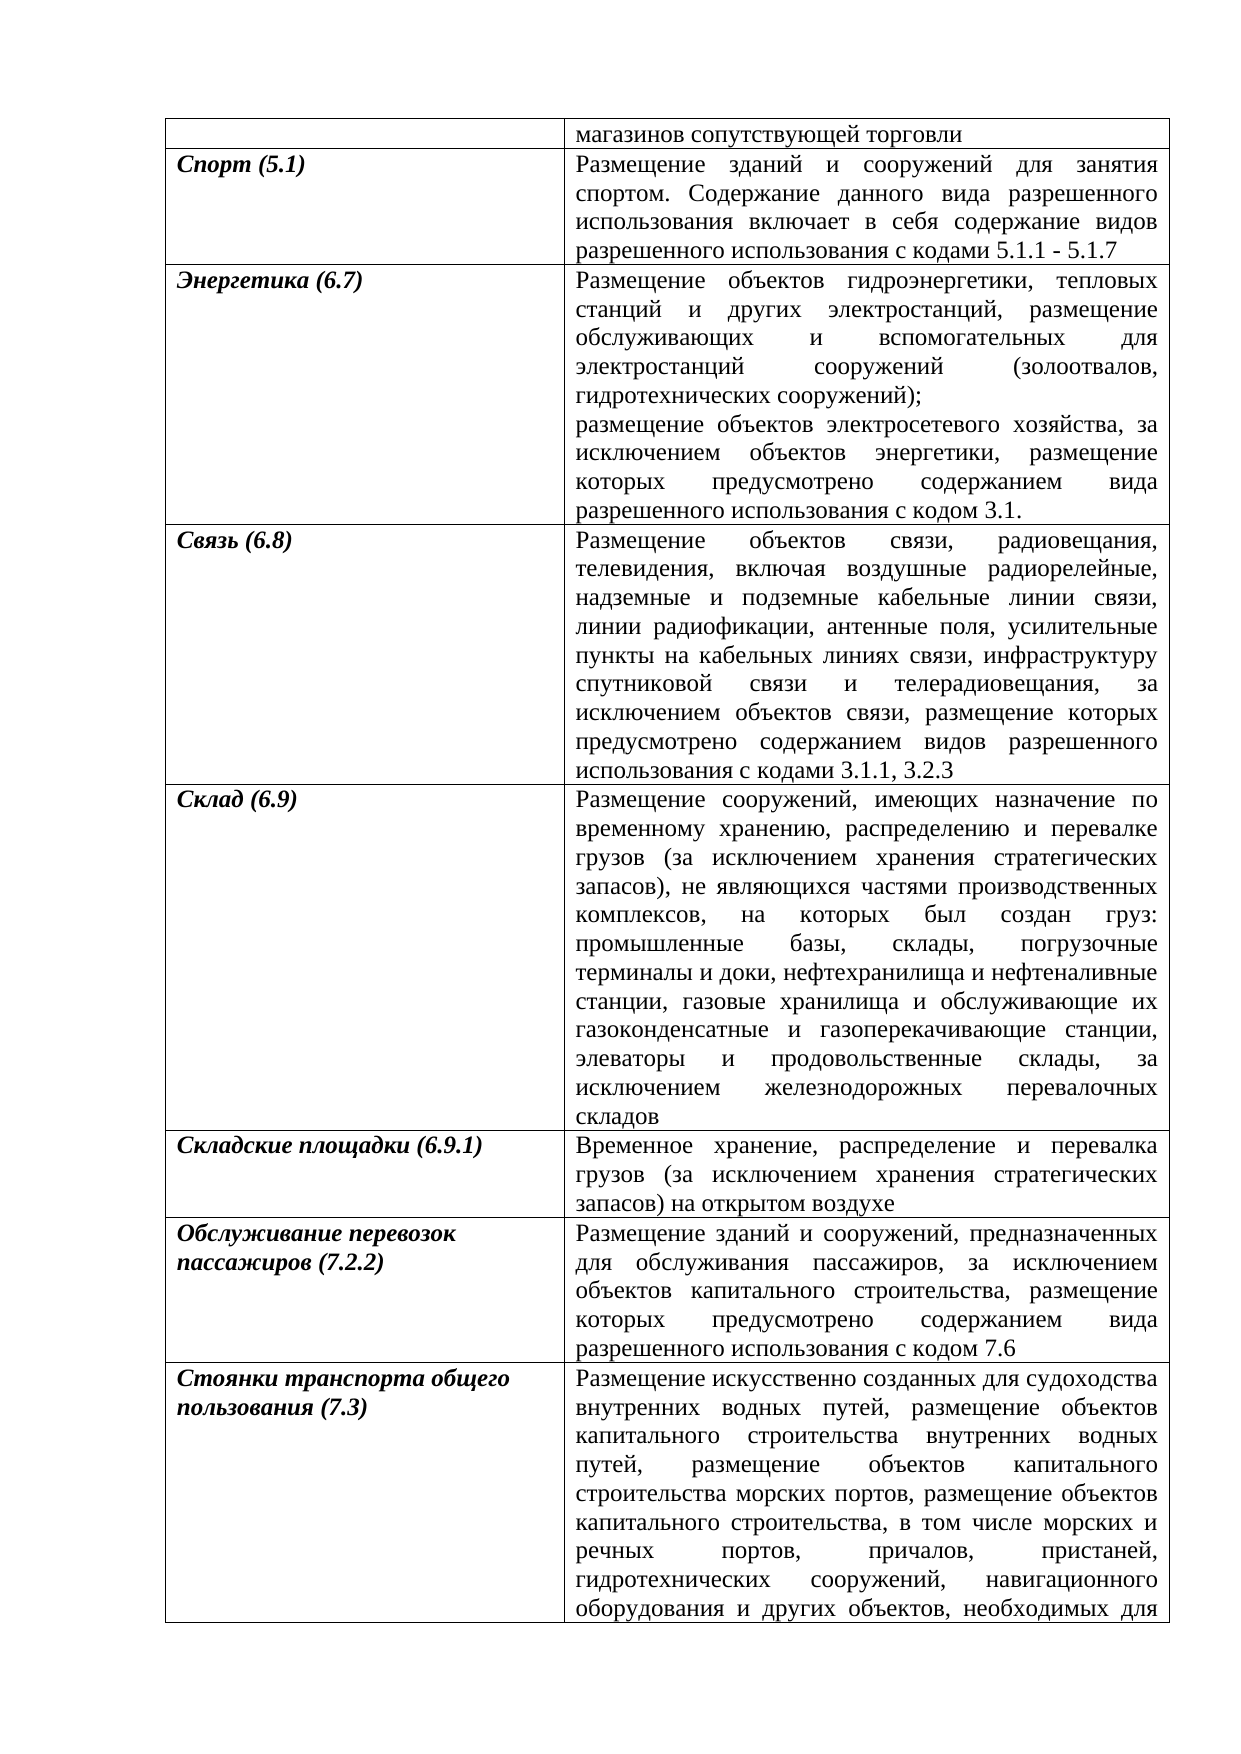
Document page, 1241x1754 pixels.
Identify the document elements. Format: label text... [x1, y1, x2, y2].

table_cell Размещение зданий и сооружений, предназначенных для обслуживания пассажиров, за исключением объектов капитального строительства, размещение которых предусмотрено содержанием вида разрешенного использования с кодом 7.6 [565, 1218, 1169, 1362]
table_cell Временное хранение, распределение и перевалка грузов (за исключением хранения стратегических запасов) на открытом воздухе [565, 1131, 1169, 1217]
table_cell Размещение сооружений, имеющих назначение по временному хранению, распределению и перевалке грузов (за исключением хранения стратегических запасов), не являющихся частями производственных комплексов, на которых был создан груз: промышленные базы, склады, погрузочные терминалы и доки, нефтехранилища и нефтеналивные станции, газовые хранилища и обслуживающие их газоконденсатные и газоперекачивающие станции, элеваторы и продовольственные склады, за исключением железнодорожных перевалочных складов [565, 785, 1169, 1129]
table_cell Спорт (5.1) [166, 149, 564, 264]
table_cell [166, 119, 564, 148]
table_cell Обслуживание перевозок пассажиров (7.2.2) [166, 1218, 564, 1362]
table_cell Энергетика (6.7) [166, 265, 564, 524]
table_cell Связь (6.8) [166, 525, 564, 783]
table_cell Размещение объектов гидроэнергетики, тепловых станций и других электростанций, размещение обслуживающих и вспомогательных для электростанций сооружений (золоотвалов, гидротехнических сооружений); размещение объектов электросетевого хозяйства, за исключением объектов энергетики, размещение которых предусмотрено содержанием вида разрешенного использования с кодом 3.1. [565, 265, 1169, 524]
table_cell Склад (6.9) [166, 785, 564, 1129]
table_cell Размещение зданий и сооружений для занятия спортом. Содержание данного вида разрешенного использования включает в себя содержание видов разрешенного использования с кодами 5.1.1 - 5.1.7 [565, 149, 1169, 264]
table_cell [166, 1363, 564, 1622]
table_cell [565, 119, 1169, 148]
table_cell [565, 1363, 1169, 1622]
table_cell Размещение объектов связи, радиовещания, телевидения, включая воздушные радиорелейные, надземные и подземные кабельные линии связи, линии радиофикации, антенные поля, усилительные пункты на кабельных линиях связи, инфраструктуру спутниковой связи и телерадиовещания, за исключением объектов связи, размещение которых предусмотрено содержанием видов разрешенного использования с кодами 3.1.1, 3.2.3 [565, 525, 1169, 783]
table_cell Складские площадки (6.9.1) [166, 1131, 564, 1217]
